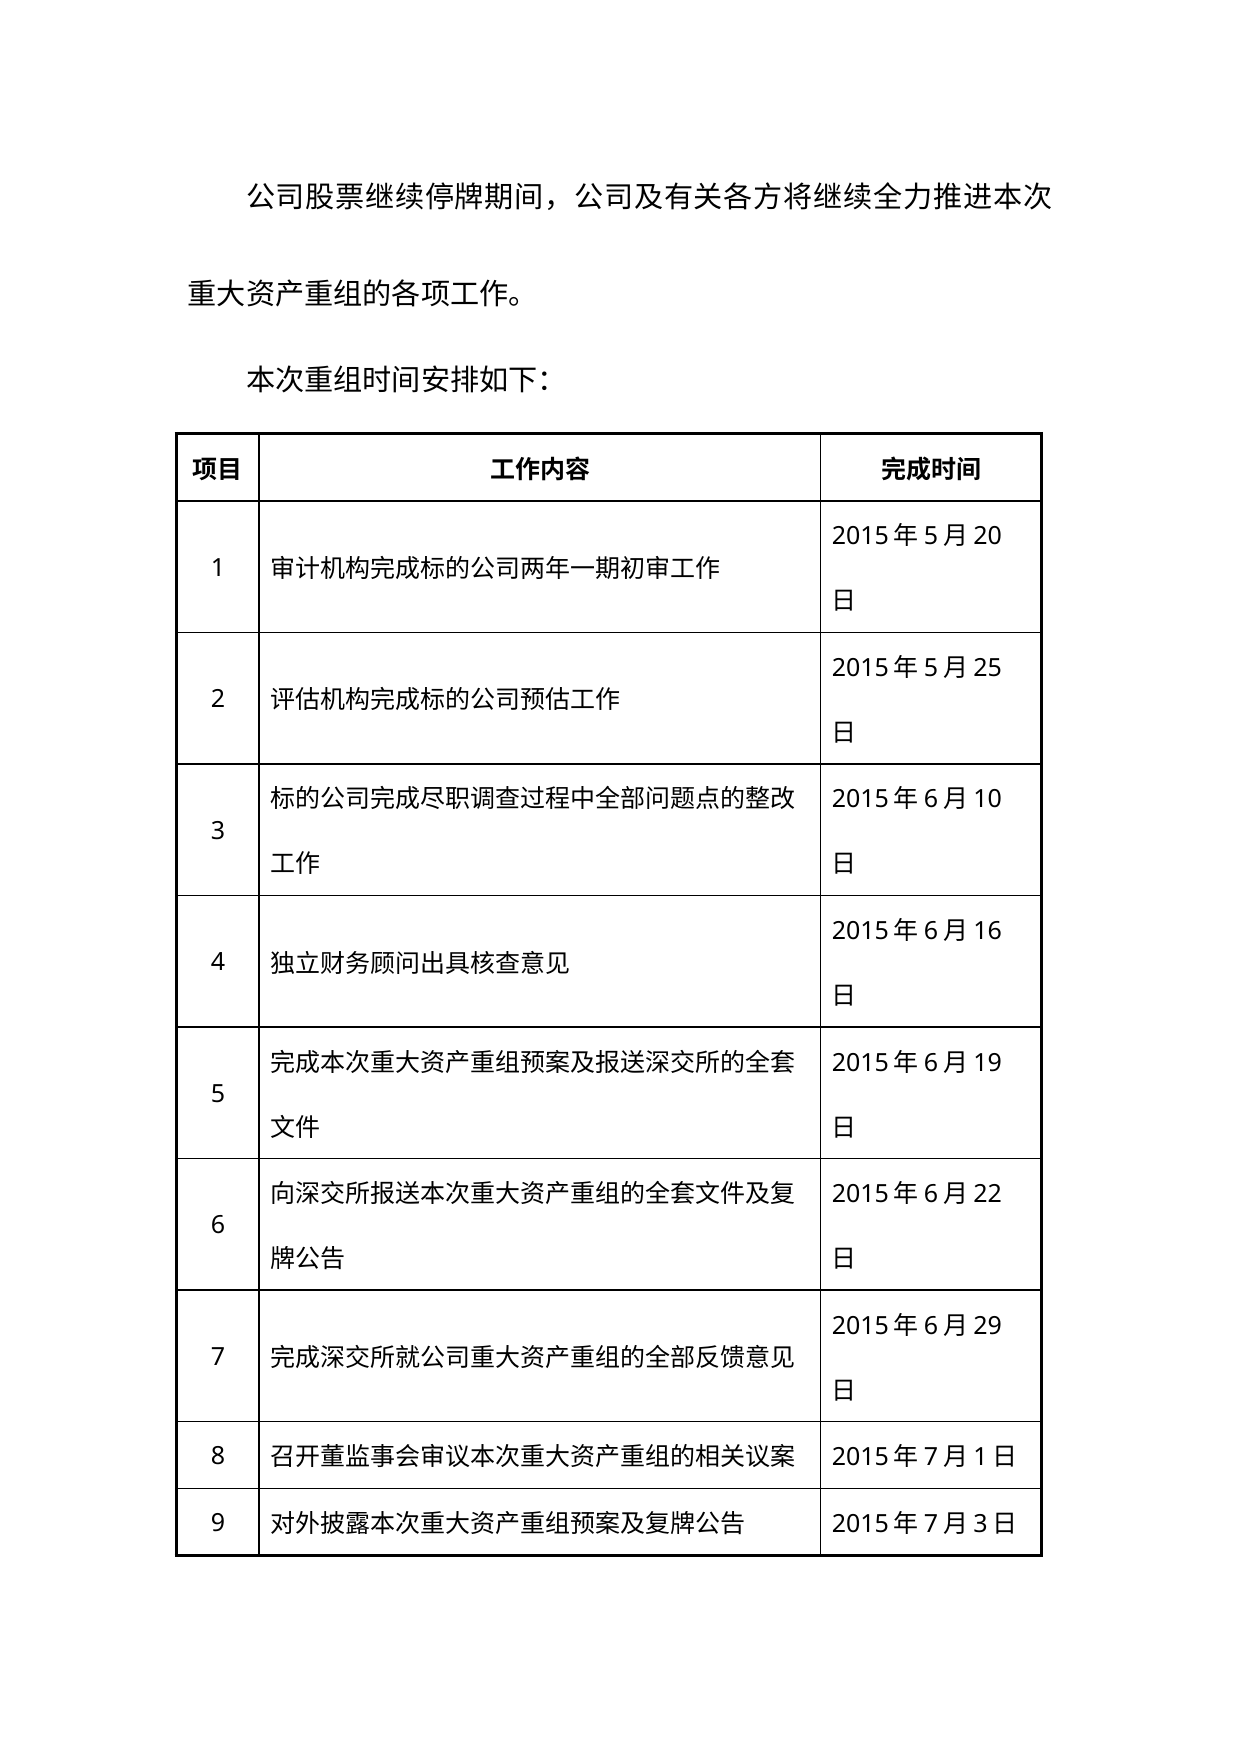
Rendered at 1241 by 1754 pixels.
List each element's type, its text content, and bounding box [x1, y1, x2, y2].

table_cell 6 [178, 1159, 258, 1289]
table_cell 2015年7月1日 [821, 1422, 1040, 1487]
table_cell 1 [178, 502, 258, 631]
table_cell 完成本次重大资产重组预案及报送深交所的全套文件 [260, 1028, 820, 1158]
table_cell 2 [178, 633, 258, 763]
table_cell 独立财务顾问出具核查意见 [260, 896, 820, 1026]
table_cell 2015年5月20日 [821, 502, 1040, 631]
table_header 工作内容 [260, 435, 820, 500]
table_cell 2015年6月16日 [821, 896, 1040, 1026]
table_header 项目 [178, 435, 258, 500]
table_cell 2015年5月25日 [821, 633, 1040, 763]
table_cell 对外披露本次重大资产重组预案及复牌公告 [260, 1489, 820, 1554]
table_cell 标的公司完成尽职调查过程中全部问题点的整改工作 [260, 765, 820, 894]
text 本次重组时间安排如下： [187, 346, 1053, 411]
table_header 完成时间 [821, 435, 1040, 500]
table_cell 召开董监事会审议本次重大资产重组的相关议案 [260, 1422, 820, 1487]
table_cell 评估机构完成标的公司预估工作 [260, 633, 820, 763]
table_cell 9 [178, 1489, 258, 1554]
table_cell 8 [178, 1422, 258, 1487]
table_cell 向深交所报送本次重大资产重组的全套文件及复牌公告 [260, 1159, 820, 1289]
table_cell 3 [178, 765, 258, 894]
table_cell 审计机构完成标的公司两年一期初审工作 [260, 502, 820, 631]
table_cell 2015年6月10日 [821, 765, 1040, 894]
table_cell 7 [178, 1291, 258, 1421]
table_cell 5 [178, 1028, 258, 1158]
text 公司股票继续停牌期间，公司及有关各方将继续全力推进本次重大资产重组的各项工作。 [187, 162, 1053, 324]
table_cell 2015年6月29日 [821, 1291, 1040, 1421]
table_cell 完成深交所就公司重大资产重组的全部反馈意见 [260, 1291, 820, 1421]
table_cell 4 [178, 896, 258, 1026]
table_cell 2015年7月3日 [821, 1489, 1040, 1554]
table_cell 2015年6月19日 [821, 1028, 1040, 1158]
table_cell 2015年6月22日 [821, 1159, 1040, 1289]
